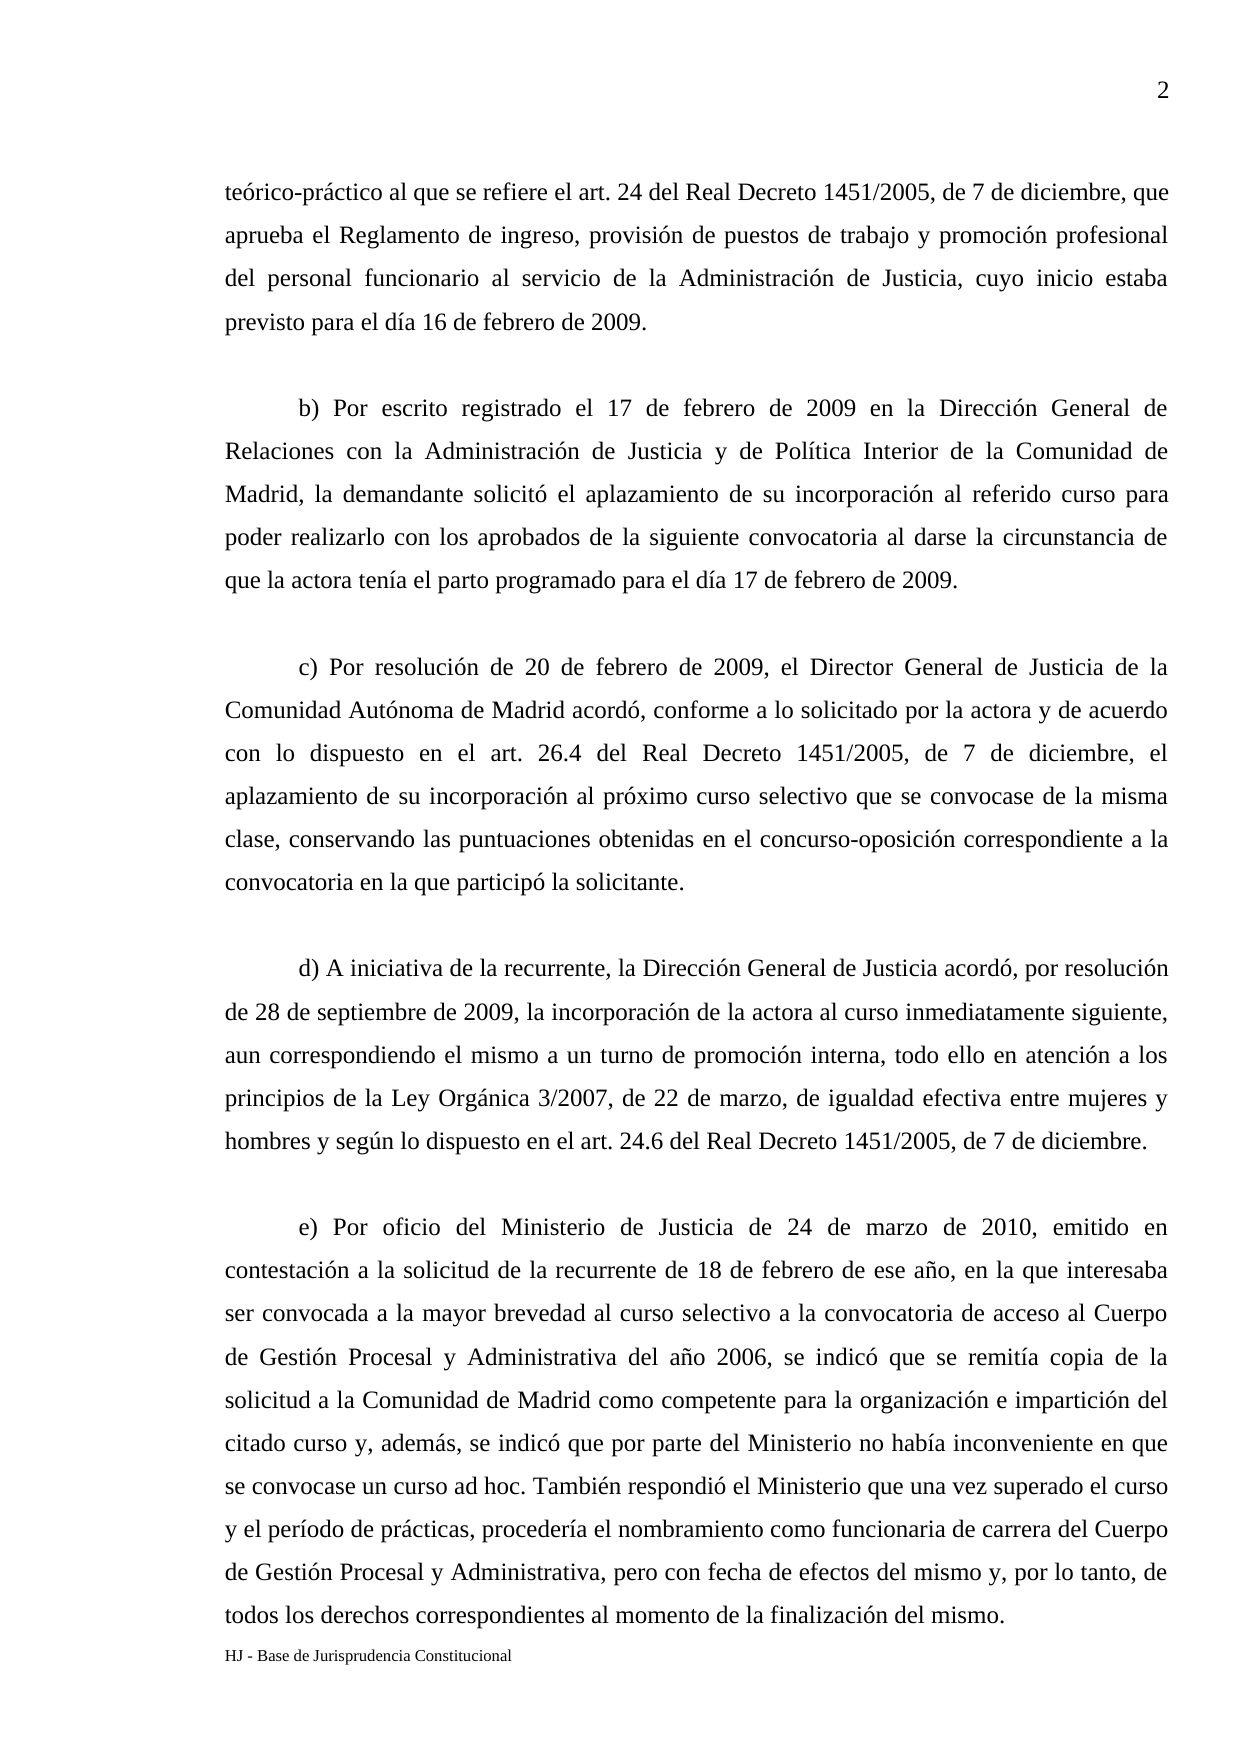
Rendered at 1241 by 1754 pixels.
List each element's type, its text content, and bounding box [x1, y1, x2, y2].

text e) Por oficio del Ministerio de Justicia de 24 de marzo de 2010, emitido en contestación a la solicitud de la recurrente de 18 de febrero de ese año, en la que interesaba ser convocada a la mayor brevedad al curso selectivo a la convocatoria de acceso al Cuerpo de Gestión Procesal y Administrativa del año 2006, se indicó que se remitía copia de la solicitud a la Comunidad de Madrid como competente para la organización e impartición del citado curso y, además, se indicó que por parte del Ministerio no había inconveniente en que se convocase un curso ad hoc. También respondió el Ministerio que una vez superado el curso y el período de prácticas, procedería el nombramiento como funcionaria de carrera del Cuerpo de Gestión Procesal y Administrativa, pero con fecha de efectos del mismo y, por lo tanto, de todos los derechos correspondientes al momento de la finalización del mismo. [224, 1212, 1169, 1629]
text c) Por resolución de 20 de febrero de 2009, el Director General de Justicia de la Comunidad Autónoma de Madrid acordó, conforme a lo solicitado por la actora y de acuerdo con lo dispuesto en el art. 26.4 del Real Decreto 1451/2005, de 7 de diciembre, el aplazamiento de su incorporación al próximo curso selectivo que se convocase de la misma clase, conservando las puntuaciones obtenidas en el concurso-oposición correspondiente a la convocatoria en la que participó la solicitante. [224, 652, 1169, 896]
text b) Por escrito registrado el 17 de febrero de 2009 en la Dirección General de Relaciones con la Administración de Justicia y de Política Interior de la Comunidad de Madrid, la demandante solicitó el aplazamiento de su incorporación al referido curso para poder realizarlo con los aprobados de la siguiente convocatoria al darse la circunstancia de que la actora tenía el parto programado para el día 17 de febrero de 2009. [224, 393, 1169, 594]
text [224, 177, 1169, 335]
text d) A iniciativa de la recurrente, la Dirección General de Justicia acordó, por resolución de 28 de septiembre de 2009, la incorporación de la actora al curso inmediatamente siguiente, aun correspondiendo el mismo a un turno de promoción interna, todo ello en atención a los principios de la Ley Orgánica 3/2007, de 22 de marzo, de igualdad efectiva entre mujeres y hombres y según lo dispuesto en el art. 24.6 del Real Decreto 1451/2005, de 7 de diciembre. [224, 953, 1169, 1155]
